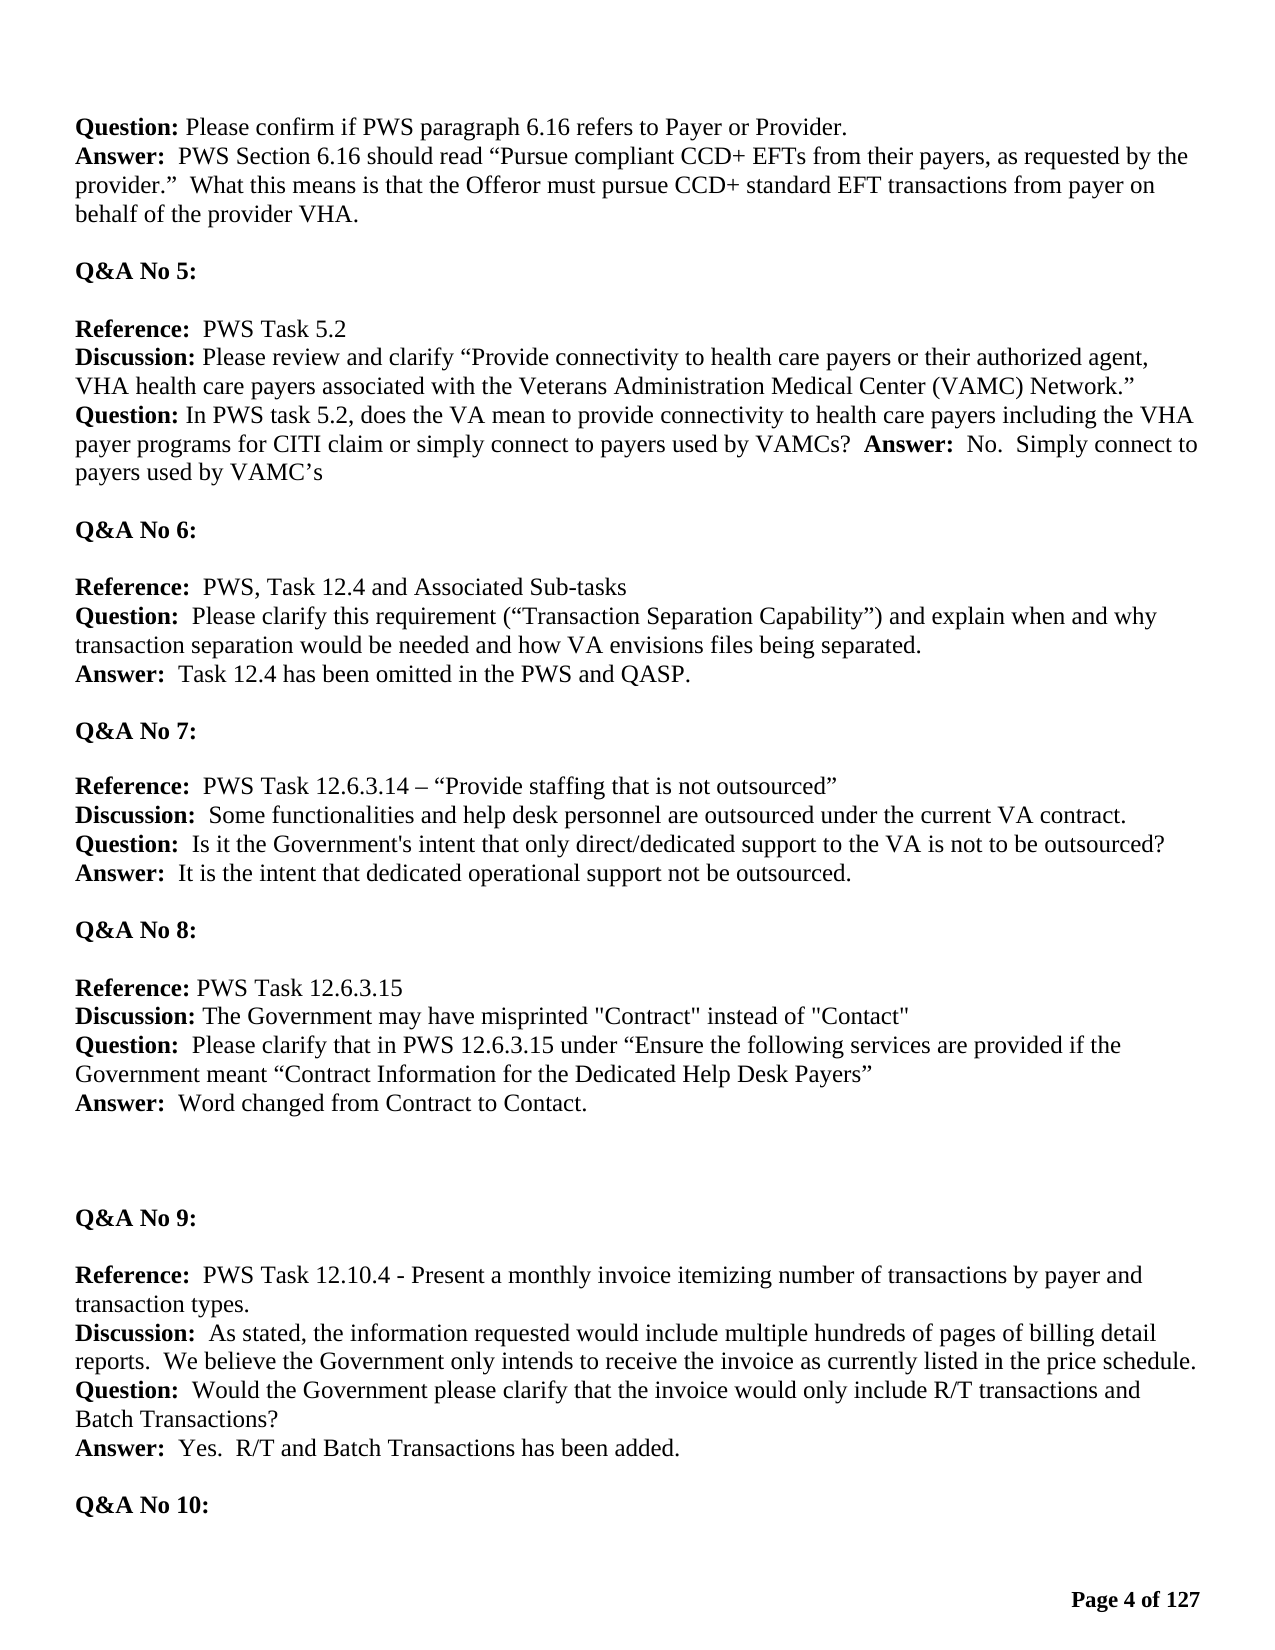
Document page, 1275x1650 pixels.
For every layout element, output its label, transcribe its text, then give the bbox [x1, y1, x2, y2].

text Reference: PWS Task 12.6.3.14 – “Provide staffing that is not outsourced” [75, 771, 1200, 800]
text Reference: PWS Task 5.2 [75, 314, 1200, 342]
list Question: In PWS task 5.2, does the VA mean to provide connectivity to health care payers including the VHA payer programs for CITI claim or simply connect to payers used by VAMCs? Answer: No. Simply connect to payers used by VAMC’s [75, 400, 1200, 486]
list Answer: Yes. R/T and Batch Transactions has been added. [75, 1433, 1200, 1461]
list Question: Would the Government please clarify that the invoice would only include R/T transactions and Batch Transactions? [75, 1375, 1200, 1433]
text Q&A No 8: [75, 915, 1200, 944]
list Answer: It is the intent that dedicated operational support not be outsourced. [75, 858, 1200, 886]
text Q&A No 10: [75, 1490, 1200, 1519]
list Answer: PWS Section 6.16 should read “Pursue compliant CCD+ EFTs from their payers, as requested by the provider.” What this means is that the Offeror must pursue CCD+ standard EFT transactions from payer on behalf of the provider VHA. [75, 141, 1200, 227]
text Reference: PWS Task 12.6.3.15 [75, 973, 1200, 1001]
text Q&A No 5: [75, 256, 1200, 285]
list Discussion: Some functionalities and help desk personnel are outsourced under the current VA contract. [75, 800, 1200, 829]
list Discussion: Please review and clarify “Provide connectivity to health care payers or their authorized agent, VHA health care payers associated with the Veterans Administration Medical Center (VAMC) Network.” [75, 342, 1200, 400]
list Answer: Task 12.4 has been omitted in the PWS and QASP. [75, 659, 1200, 687]
list Answer: Word changed from Contract to Contact. [75, 1088, 1200, 1116]
text Q&A No 9: [75, 1203, 1200, 1231]
list Question: Please clarify this requirement (“Transaction Separation Capability”) and explain when and why transaction separation would be needed and how VA envisions files being separated. [75, 601, 1200, 659]
list Question: Please confirm if PWS paragraph 6.16 refers to Payer or Provider. [75, 112, 1200, 141]
text Q&A No 7: [75, 716, 1200, 745]
list Question: Is it the Government's intent that only direct/dedicated support to the VA is not to be outsourced? [75, 829, 1200, 858]
list Discussion: The Government may have misprinted "Contract" instead of "Contact" [75, 1001, 1200, 1030]
text Reference: PWS, Task 12.4 and Associated Sub-tasks [75, 572, 1200, 601]
list Discussion: As stated, the information requested would include multiple hundreds of pages of billing detail reports. We believe the Government only intends to receive the invoice as currently listed in the price schedule. [75, 1318, 1200, 1375]
text Q&A No 6: [75, 515, 1200, 544]
list Question: Please clarify that in PWS 12.6.3.15 under “Ensure the following services are provided if the Government meant “Contract Information for the Dedicated Help Desk Payers” [75, 1030, 1200, 1088]
text Reference: PWS Task 12.10.4 - Present a monthly invoice itemizing number of transactions by payer and transaction types. [75, 1260, 1200, 1318]
